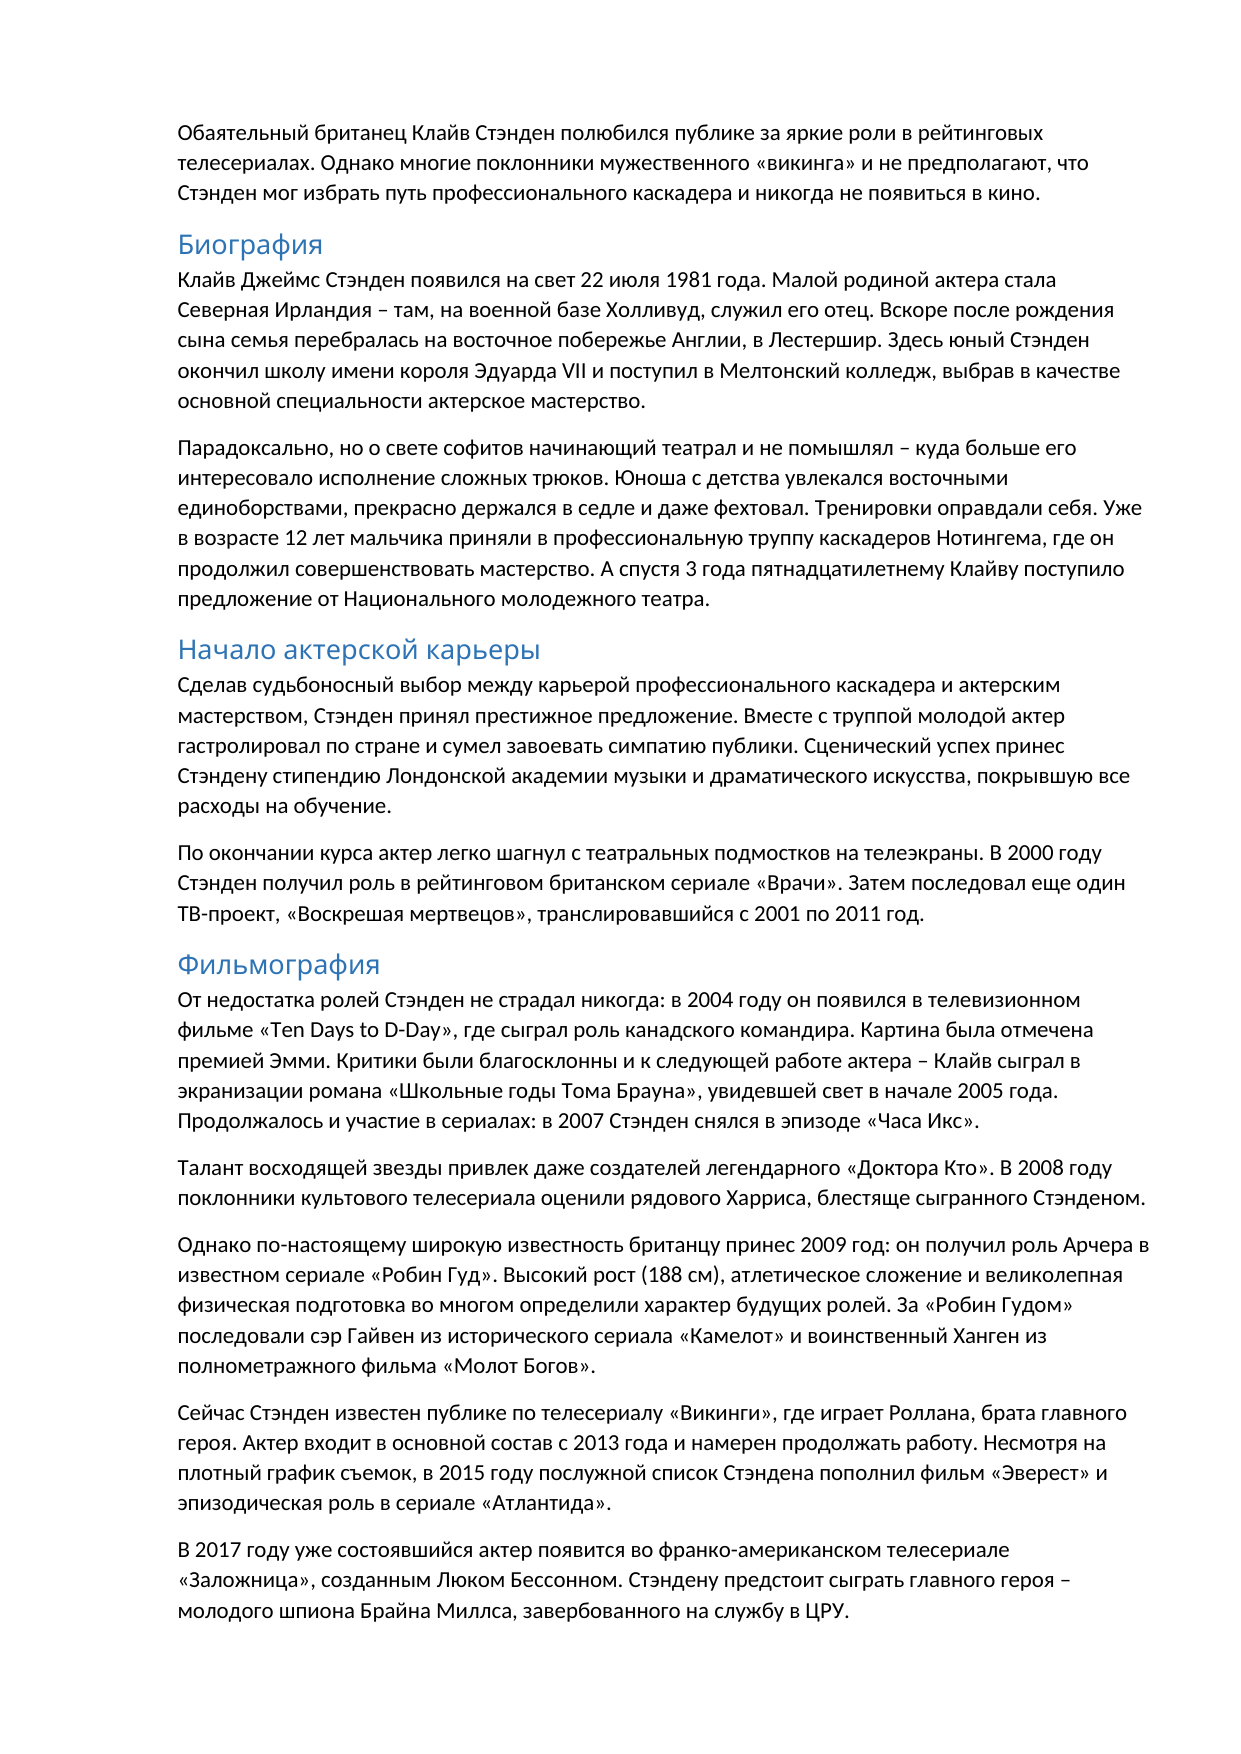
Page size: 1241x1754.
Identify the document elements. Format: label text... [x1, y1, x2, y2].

text От недостатка ролей Стэнден не страдал никогда: в 2004 году он появился в телевизионном фильме «Ten Days to D-Day», где сыграл роль канадского командира. Картина была отмечена премией Эмми. Критики были благосклонны и к следующей работе актера – Клайв сыграл в экранизации романа «Школьные годы Тома Брауна», увидевшей свет в начале 2005 года. Продолжалось и участие в сериалах: в 2007 Стэнден снялся в эпизоде «Часа Икс». [177, 985, 1152, 1134]
text Парадоксально, но о свете софитов начинающий театрал и не помышлял – куда больше его интересовало исполнение сложных трюков. Юноша с детства увлекался восточными единоборствами, прекрасно держался в седле и даже фехтовал. Тренировки оправдали себя. Уже в возрасте 12 лет мальчика приняли в профессиональную труппу каскадеров Нотингема, где он продолжил совершенствовать мастерство. А спустя 3 года пятнадцатилетнему Клайву поступило предложение от Национального молодежного театра. [177, 433, 1152, 612]
text Однако по-настоящему широкую известность британцу принес 2009 год: он получил роль Арчера в известном сериале «Робин Гуд». Высокий рост (188 см), атлетическое сложение и великолепная физическая подготовка во многом определили характер будущих ролей. За «Робин Гудом» последовали сэр Гайвен из исторического сериала «Камелот» и воинственный Ханген из полнометражного фильма «Молот Богов». [177, 1230, 1152, 1379]
text Сделав судьбоносный выбор между карьерой профессионального каскадера и актерским мастерством, Стэнден принял престижное предложение. Вместе с труппой молодой актер гастролировал по стране и сумел завоевать симпатию публики. Сценический успех принес Стэндену стипендию Лондонской академии музыки и драматического искусства, покрывшую все расходы на обучение. [177, 671, 1152, 819]
text Сейчас Стэнден известен публике по телесериалу «Викинги», где играет Роллана, брата главного героя. Актер входит в основной состав с 2013 года и намерен продолжать работу. Несмотря на плотный график съемок, в 2015 году послужной список Стэндена пополнил фильм «Эверест» и эпизодическая роль в сериале «Атлантида». [177, 1398, 1152, 1517]
text В 2017 году уже состоявшийся актер появится во франко-американском телесериале «Заложница», созданным Люком Бессонном. Стэндену предстоит сыграть главного героя –молодого шпиона Брайна Миллса, завербованного на службу в ЦРУ. [177, 1535, 1152, 1624]
subtitle Фильмография [177, 946, 1152, 982]
text Обаятельный британец Клайв Стэнден полюбился публике за яркие роли в рейтинговых телесериалах. Однако многие поклонники мужественного «викинга» и не предполагают, что Стэнден мог избрать путь профессионального каскадера и никогда не появиться в кино. [177, 118, 1152, 207]
text По окончании курса актер легко шагнул с театральных подмостков на телеэкраны. В 2000 году Стэнден получил роль в рейтинговом британском сериале «Врачи». Затем последовал еще один ТВ-проект, «Воскрешая мертвецов», транслировавшийся с 2001 по 2011 год. [177, 838, 1152, 927]
subtitle Биография [177, 225, 1152, 262]
subtitle Начало актерской карьеры [177, 631, 1152, 668]
text Талант восходящей звезды привлек даже создателей легендарного «Доктора Кто». В 2008 году поклонники культового телесериала оценили рядового Харриса, блестяще сыгранного Стэнденом. [177, 1153, 1152, 1211]
text Клайв Джеймс Стэнден появился на свет 22 июля 1981 года. Малой родиной актера стала Северная Ирландия – там, на военной базе Холливуд, служил его отец. Вскоре после рождения сына семья перебралась на восточное побережье Англии, в Лестершир. Здесь юный Стэнден окончил школу имени короля Эдуарда VII и поступил в Мелтонский колледж, выбрав в качестве основной специальности актерское мастерство. [177, 265, 1152, 414]
